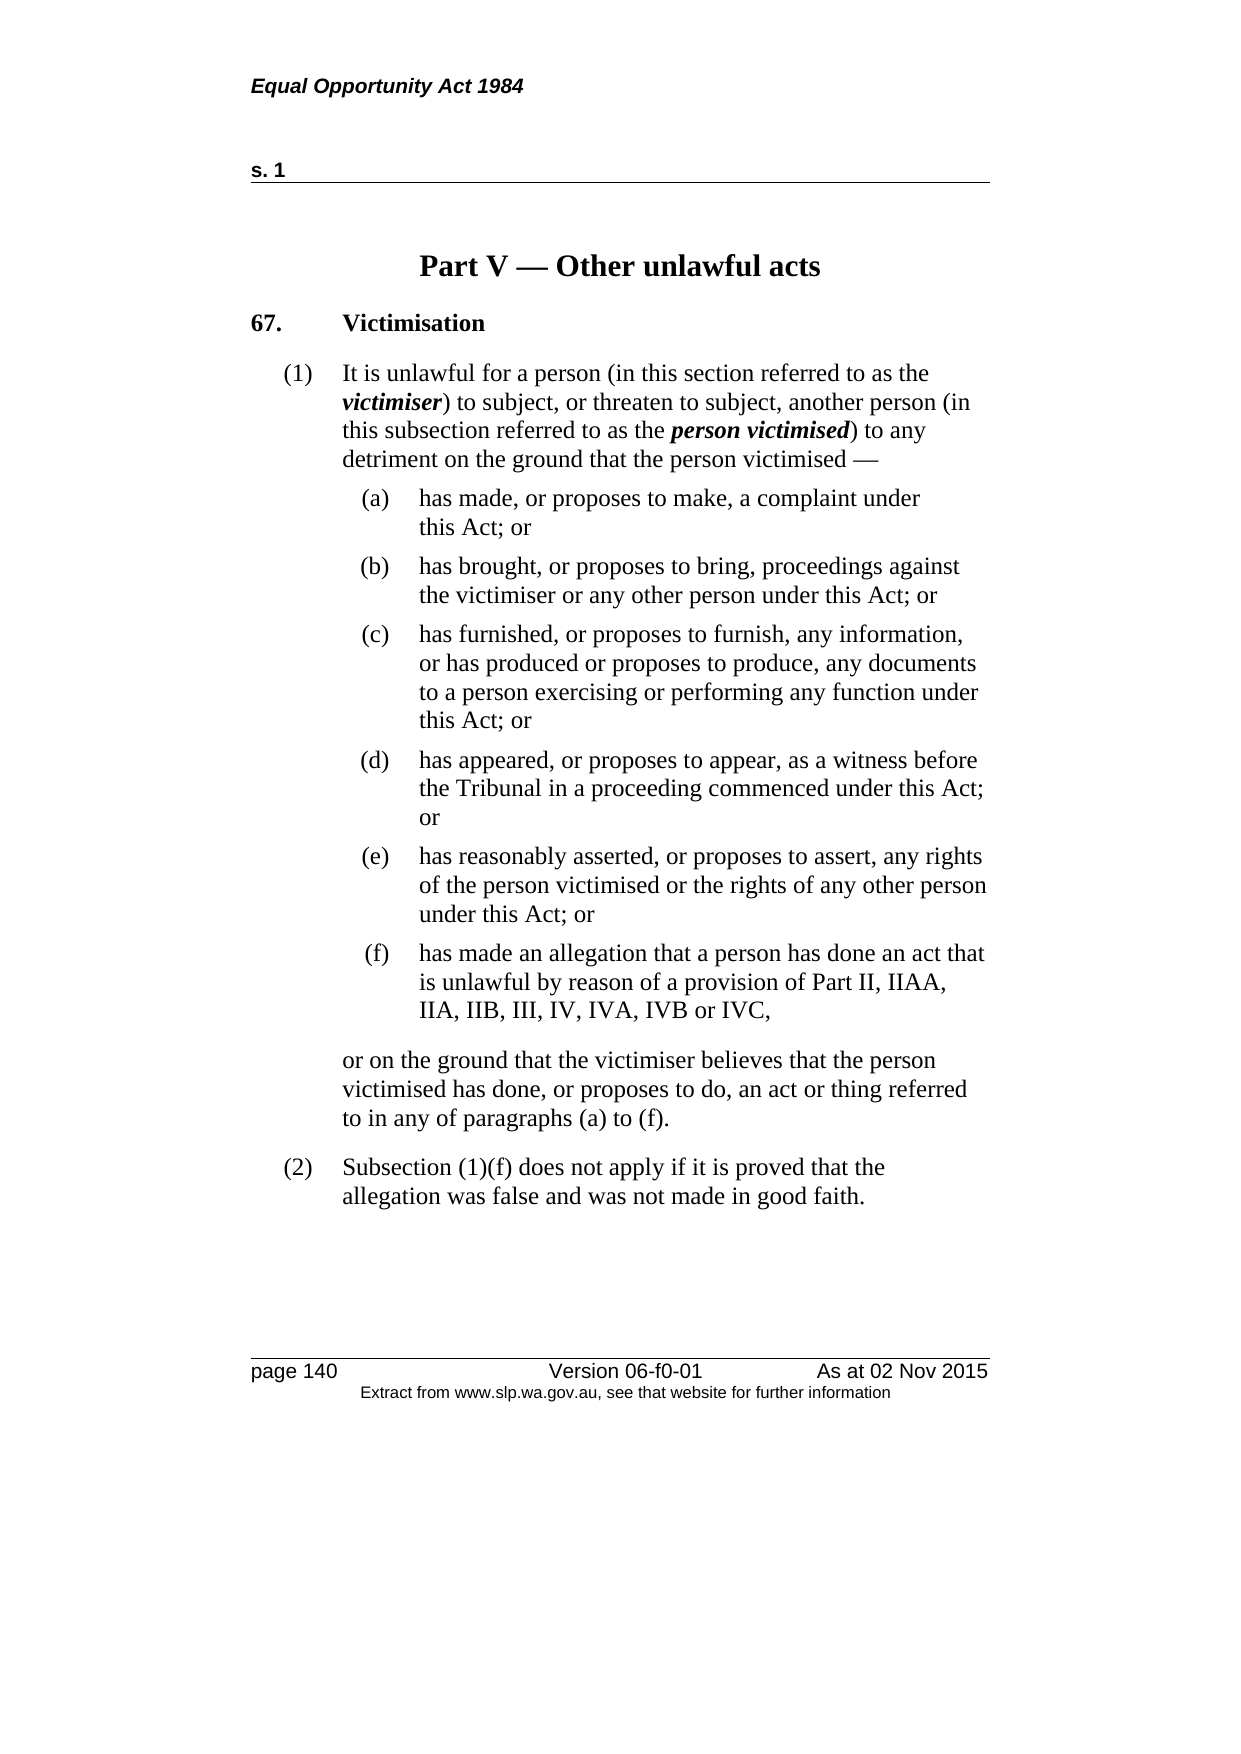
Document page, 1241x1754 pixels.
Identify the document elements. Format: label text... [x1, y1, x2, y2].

text (e) has reasonably asserted, or proposes to assert, any rights of the person victimised or the rights of any other person under this Act; or [251, 841, 990, 928]
subtitle Part V — Other unlawful acts [251, 247, 990, 283]
subtitle 67. Victimisation [251, 308, 990, 337]
text (b) has brought, or proposes to bring, proceedings against the victimiser or any other person under this Act; or [251, 551, 990, 609]
text (1) It is unlawful for a person (in this section referred to as the victimiser) to subject, or threaten to subject, another person (in this subsection referred to as the person victimised) to any detriment on the ground that the person victimised — [251, 358, 990, 473]
text (f) has made an allegation that a person has done an act that is unlawful by reason of a provision of Part II, IIAA, IIA, IIB, III, IV, IVA, IVB or IVC, [251, 938, 990, 1024]
text or on the ground that the victimiser believes that the person victimised has done, or proposes to do, an act or thing referred to in any of paragraphs (a) to (f). [251, 1045, 990, 1131]
text (2) Subsection (1)(f) does not apply if it is proved that the allegation was false and was not made in good faith. [251, 1152, 990, 1210]
text (c) has furnished, or proposes to furnish, any information, or has produced or proposes to produce, any documents to a person exercising or performing any function under this Act; or [251, 619, 990, 734]
text (a) has made, or proposes to make, a complaint under this Act; or [251, 483, 990, 541]
text (d) has appeared, or proposes to appear, as a witness before the Tribunal in a proceeding commenced under this Act; or [251, 745, 990, 831]
